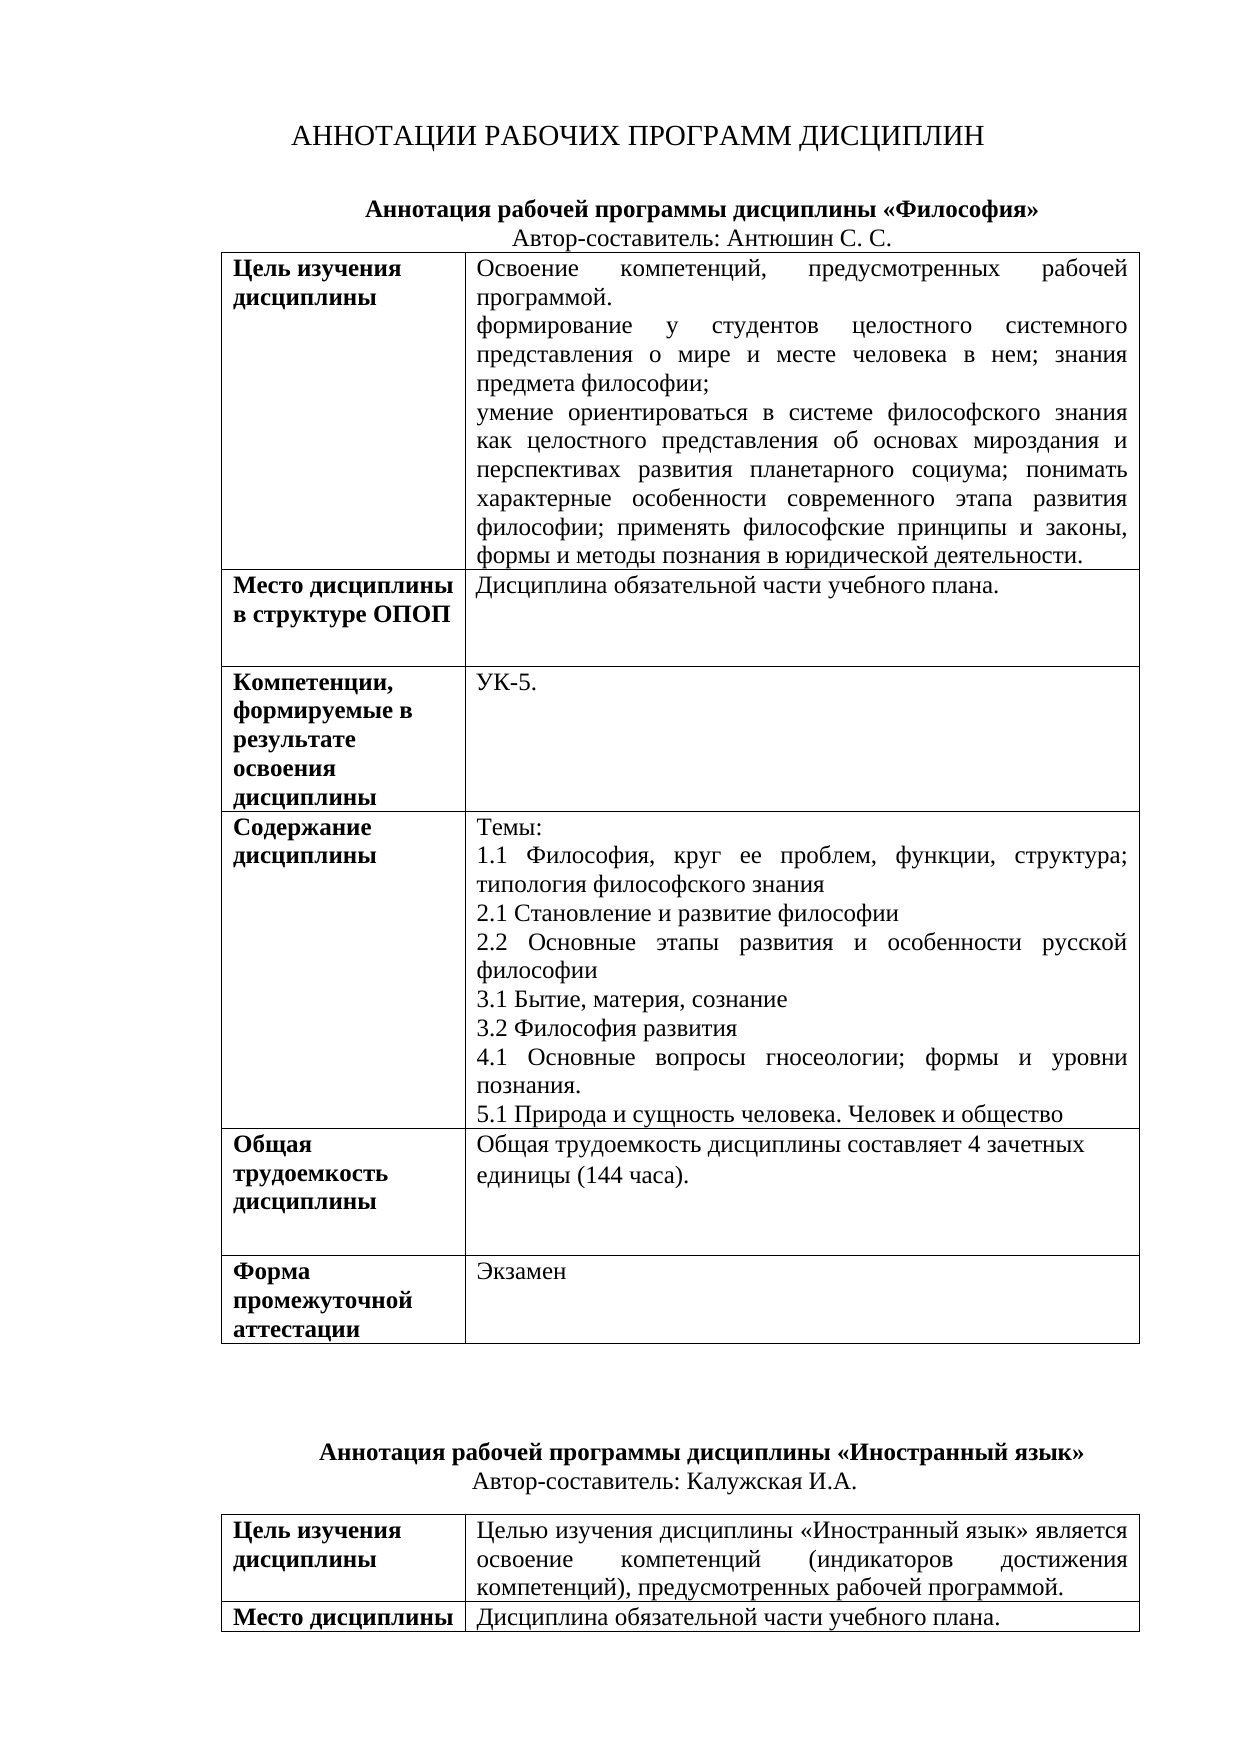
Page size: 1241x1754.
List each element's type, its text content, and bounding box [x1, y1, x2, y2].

text Аннотация рабочей программы дисциплины «Философия» [177, 194, 1152, 223]
table_cell Содержание дисциплины [222, 812, 465, 1128]
table_cell Место дисциплины в структуре ОПОП [222, 570, 465, 666]
table_cell Компетенции, формируемые в результате освоения дисциплины [222, 667, 465, 811]
table_header Целью изучения дисциплины «Иностранный язык» является освоение компетенций (индикаторов достижения компетенций), предусмотренных рабочей программой. [466, 1515, 1139, 1601]
text Автор-составитель: Антюшин С. С. [177, 223, 1152, 252]
table_header Цель изучения дисциплины [222, 1515, 465, 1601]
table_cell Форма промежуточной аттестации [222, 1256, 465, 1343]
table_header Цель изучения дисциплины [222, 253, 465, 569]
text АННОТАЦИИ РАБОЧИХ ПРОГРАММ ДИСЦИПЛИН [177, 118, 1099, 152]
table_header Освоение компетенций, предусмотренных рабочей программой. формирование у студентов целостного системного представления о мире и месте человека в нем; знания предмета философии; умение ориентироваться в системе философского знания как целостного представления об основах мироздания и перспективах развития планетарного социума; понимать характерные особенности современного этапа развития философии; применять философские принципы и законы, формы и методы познания в юридической деятельности. [466, 253, 1139, 569]
table_cell Общая трудоемкость дисциплины [222, 1129, 465, 1255]
table_cell Общая трудоемкость дисциплины составляет 4 зачетных единицы (144 часа). [466, 1129, 1139, 1255]
table_cell УК-5. [466, 667, 1139, 811]
table_cell Темы: 1.1 Философия, круг ее проблем, функции, структура; типология философского знания 2.1 Становление и развитие философии 2.2 Основные этапы развития и особенности русской философии 3.1 Бытие, материя, сознание 3.2 Философия развития 4.1 Основные вопросы гносеологии; формы и уровни познания. 5.1 Природа и сущность человека. Человек и общество [466, 812, 1139, 1128]
table_cell Дисциплина обязательной части учебного плана. [466, 570, 1139, 666]
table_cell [466, 1602, 1139, 1631]
text Автор-составитель: Калужская И.А. [177, 1466, 1152, 1495]
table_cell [222, 1602, 465, 1631]
table_cell Экзамен [466, 1256, 1139, 1343]
text Аннотация рабочей программы дисциплины «Иностранный язык» [177, 1437, 1152, 1466]
